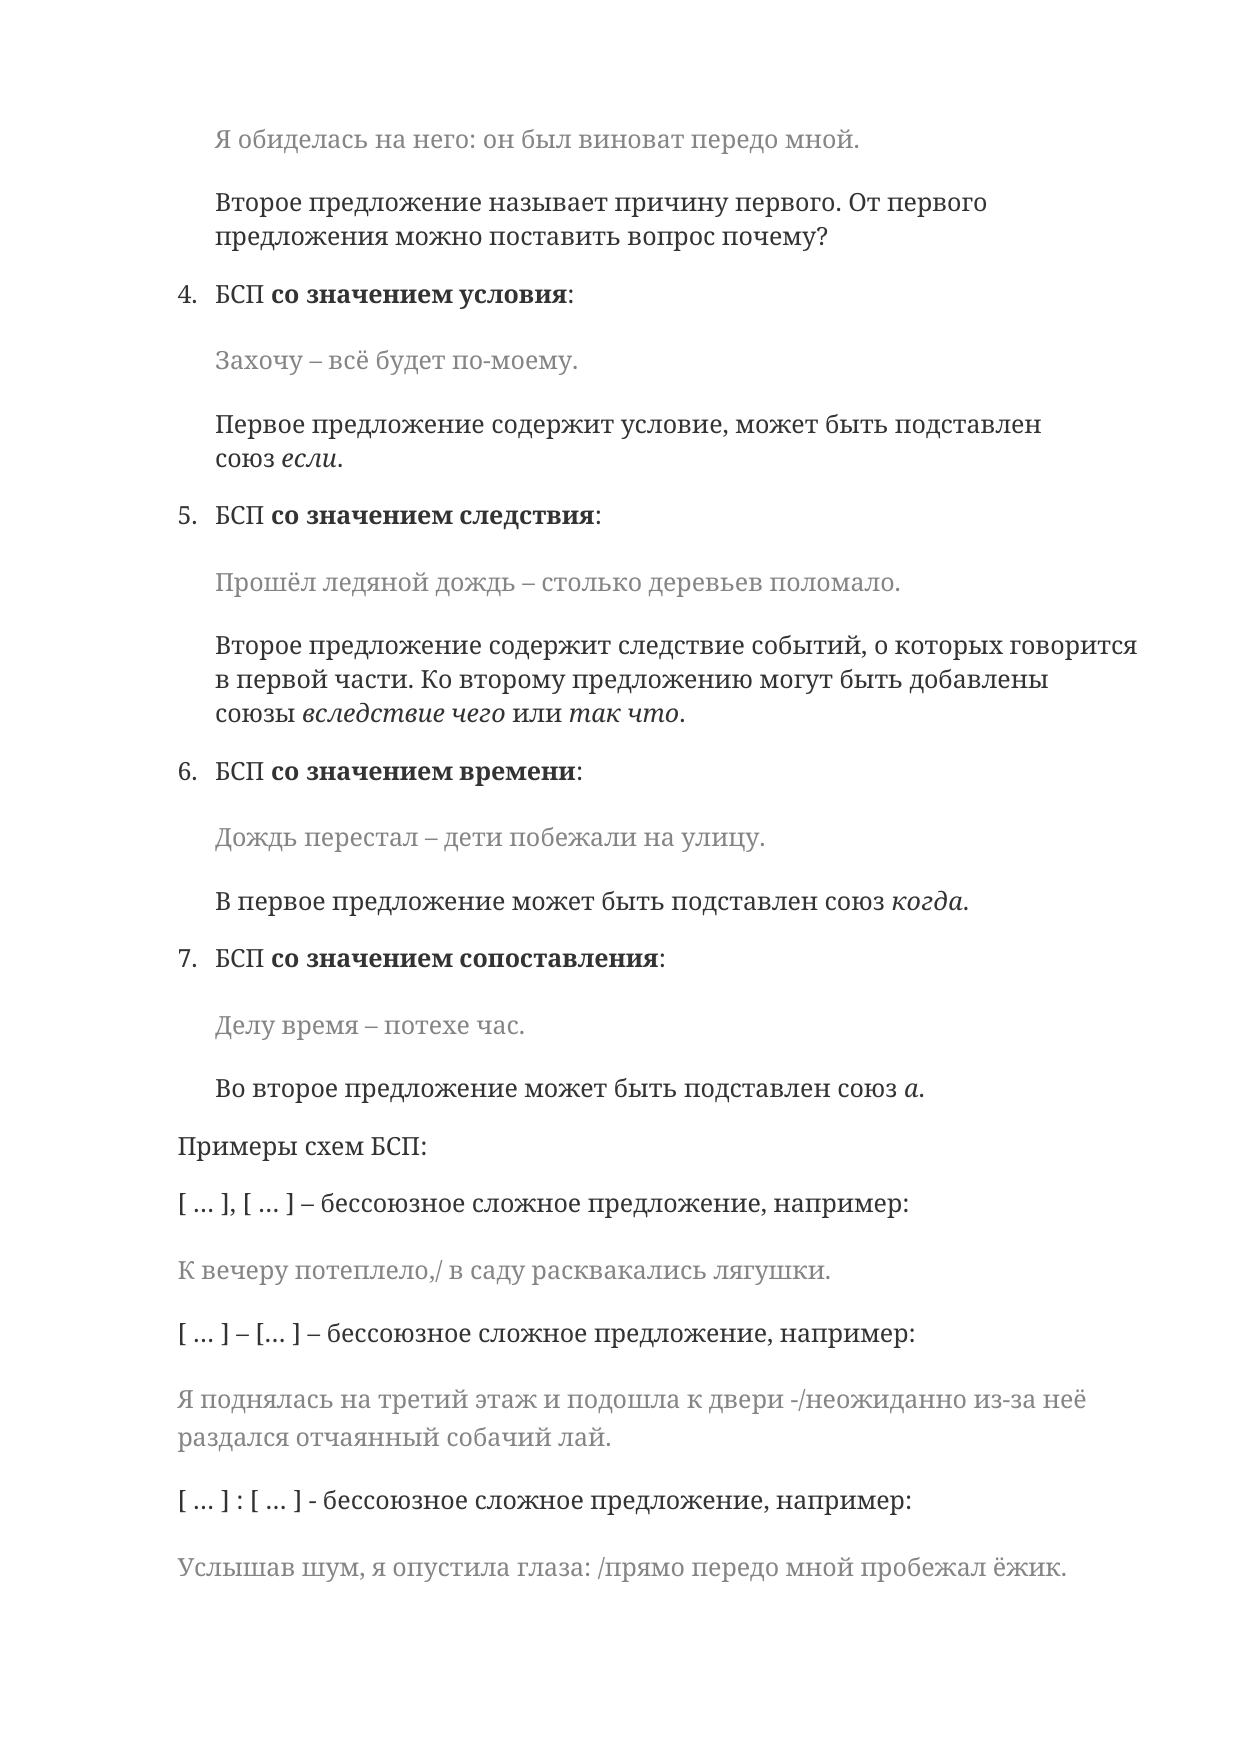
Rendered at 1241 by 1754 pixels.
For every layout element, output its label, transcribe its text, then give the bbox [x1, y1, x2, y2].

list БСП со значением сопоставления: [177, 941, 1152, 975]
text В первое предложение может быть подставлен союз когда. [215, 883, 1152, 917]
text [ … ] : [ … ] - бессоюзное сложное предложение, например: [177, 1483, 1152, 1517]
list БСП со значением времени: [177, 753, 1152, 787]
text Я обиделась на него: он был виноват передо мной. [215, 118, 1152, 156]
text Захочу – всё будет по-моему. [215, 339, 1152, 377]
text Дождь перестал – дети побежали на улицу. [215, 817, 1152, 854]
text Второе предложение называет причину первого. От первого предложения можно поставить вопрос почему? [215, 185, 1152, 253]
text Прошёл ледяной дождь – столько деревьев поломало. [215, 561, 1152, 598]
text Услышав шум, я опустила глаза: /прямо передо мной пробежал ёжик. [177, 1546, 1152, 1584]
text Первое предложение содержит условие, может быть подставлен союз если. [215, 406, 1152, 474]
text Делу время – потехе час. [215, 1004, 1152, 1041]
list БСП со значением следствия: [177, 498, 1152, 532]
text [ … ], [ … ] – бессоюзное сложное предложение, например: [177, 1186, 1152, 1220]
list БСП со значением условия: [177, 276, 1152, 310]
text [ … ] – [… ] – бессоюзное сложное предложение, например: [177, 1316, 1152, 1349]
text Второе предложение содержит следствие событий, о которых говорится в первой части. Ко второму предложению могут быть добавлены союзы вследствие чего или так что. [215, 628, 1152, 730]
text Я поднялась на третий этаж и подошла к двери -/неожиданно из-за неё раздался отчаянный собачий лай. [177, 1379, 1152, 1454]
text К вечеру потеплело,/ в саду расквакались лягушки. [177, 1249, 1152, 1286]
text Во второе предложение может быть подставлен союз а. [215, 1071, 1152, 1105]
text Примеры схем БСП: [177, 1128, 1152, 1162]
